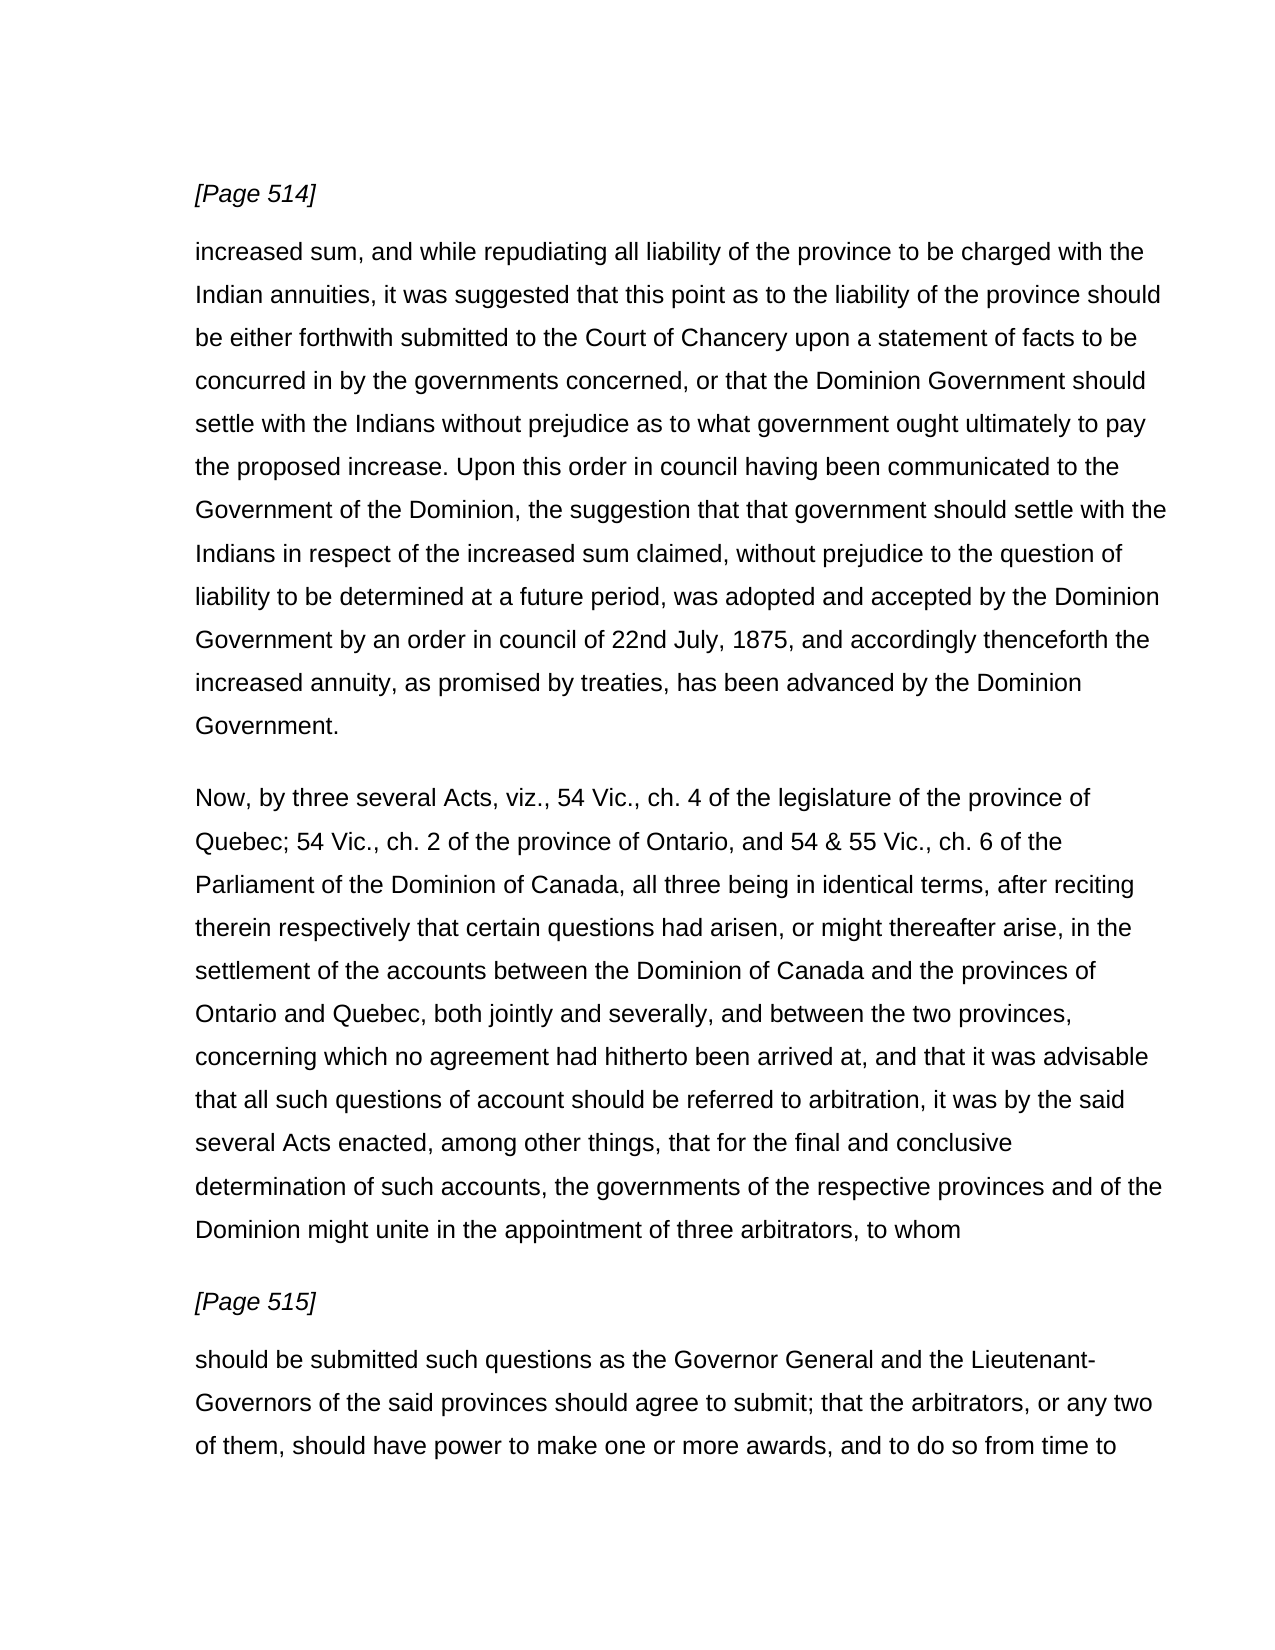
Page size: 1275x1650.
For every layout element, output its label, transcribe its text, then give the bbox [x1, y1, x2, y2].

text increased sum, and while repudiating all liability of the province to be charged with the Indian annuities, it was suggested that this point as to the liability of the province should be either forthwith submitted to the Court of Chancery upon a statement of facts to be concurred in by the governments concerned, or that the Dominion Government should settle with the Indians without prejudice as to what government ought ultimately to pay the proposed increase. Upon this order in council having been communicated to the Government of the Dominion, the suggestion that that government should settle with the Indians in respect of the increased sum claimed, without prejudice to the question of liability to be determined at a future period, was adopted and accepted by the Dominion Government by an order in council of 22nd July, 1875, and accordingly thenceforth the increased annuity, as promised by treaties, has been advanced by the Dominion Government. [195, 237, 1170, 740]
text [195, 1345, 1170, 1460]
text Now, by three several Acts, viz., 54 Vic., ch. 4 of the legislature of the province of Quebec; 54 Vic., ch. 2 of the province of Ontario, and 54 & 55 Vic., ch. 6 of the Parliament of the Dominion of Canada, all three being in identical terms, after reciting therein respectively that certain questions had arisen, or might thereafter arise, in the settlement of the accounts between the Dominion of Canada and the provinces of Ontario and Quebec, both jointly and severally, and between the two provinces, concerning which no agreement had hitherto been arrived at, and that it was advisable that all such questions of account should be referred to arbitration, it was by the said several Acts enacted, among other things, that for the final and conclusive determination of such accounts, the governments of the respective provinces and of the Dominion might unite in the appointment of three arbitrators, to whom [195, 783, 1170, 1243]
text [Page 514] [195, 179, 1170, 207]
text [Page 515] [195, 1287, 1170, 1316]
